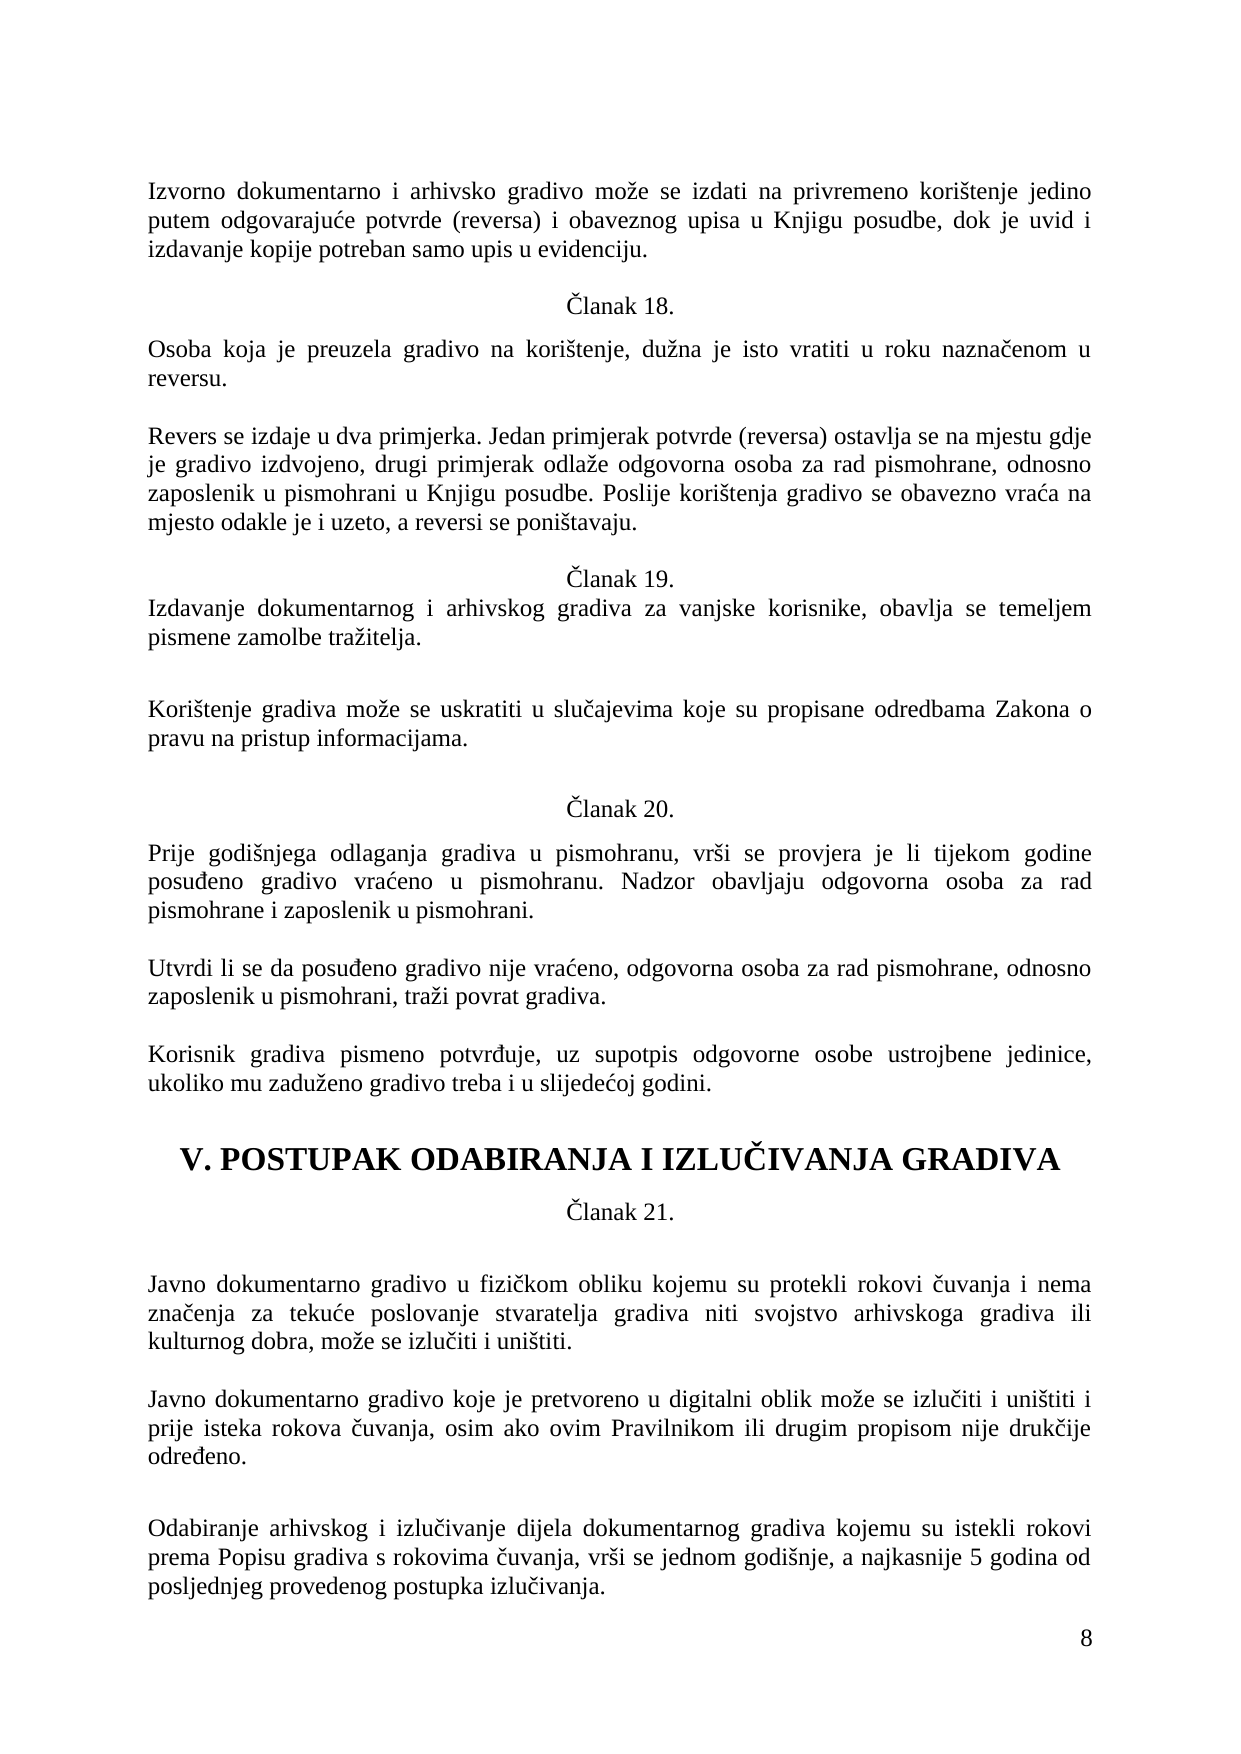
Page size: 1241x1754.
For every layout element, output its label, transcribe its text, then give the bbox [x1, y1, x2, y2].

text Korisnik gradiva pismeno potvrđuje, uz supotpis odgovorne osobe ustrojbene jedinice, ukoliko mu zaduženo gradivo treba i u slijedećoj godini. [148, 1039, 1093, 1096]
text Javno dokumentarno gradivo koje je pretvoreno u digitalni oblik može se izlučiti i uništiti i prije isteka rokova čuvanja, osim ako ovim Pravilnikom ili drugim propisom nije drukčije određeno. [148, 1384, 1093, 1470]
text Izvorno dokumentarno i arhivsko gradivo može se izdati na privremeno korištenje jedino putem odgovarajuće potvrde (reversa) i obaveznog upisa u Knjigu posudbe, dok je uvid i izdavanje kopije potreban samo upis u evidenciju. [148, 176, 1093, 263]
text Članak 20. [148, 794, 1093, 823]
text Javno dokumentarno gradivo u fizičkom obliku kojemu su protekli rokovi čuvanja i nema značenja za tekuće poslovanje stvaratelja gradiva niti svojstvo arhivskoga gradiva ili kulturnog dobra, može se izlučiti i uništiti. [148, 1269, 1093, 1355]
text Osoba koja je preuzela gradivo na korištenje, dužna je isto vratiti u roku naznačenom u reversu. [148, 334, 1093, 392]
subtitle V. POSTUPAK ODABIRANJA I IZLUČIVANJA GRADIVA [148, 1139, 1093, 1178]
text Prije godišnjega odlaganja gradiva u pismohranu, vrši se provjera je li tijekom godine posuđeno gradivo vraćeno u pismohranu. Nadzor obavljaju odgovorna osoba za rad pismohrane i zaposlenik u pismohrani. [148, 838, 1093, 924]
text Izdavanje dokumentarnog i arhivskog gradiva za vanjske korisnike, obavlja se temeljem pismene zamolbe tražitelja. [148, 593, 1093, 651]
text Revers se izdaje u dva primjerka. Jedan primjerak potvrde (reversa) ostavlja se na mjestu gdje je gradivo izdvojeno, drugi primjerak odlaže odgovorna osoba za rad pismohrane, odnosno zaposlenik u pismohrani u Knjigu posudbe. Poslije korištenja gradivo se obavezno vraća na mjesto odakle je i uzeto, a reversi se poništavaju. [148, 421, 1093, 536]
text Korištenje gradiva može se uskratiti u slučajevima koje su propisane odredbama Zakona o pravu na pristup informacijama. [148, 694, 1093, 751]
text Članak 18. [148, 291, 1093, 320]
text Utvrdi li se da posuđeno gradivo nije vraćeno, odgovorna osoba za rad pismohrane, odnosno zaposlenik u pismohrani, traži povrat gradiva. [148, 953, 1093, 1010]
text Članak 19. [148, 564, 1093, 593]
text Članak 21. [148, 1197, 1093, 1226]
text Odabiranje arhivskog i izlučivanje dijela dokumentarnog gradiva kojemu su istekli rokovi prema Popisu gradiva s rokovima čuvanja, vrši se jednom godišnje, a najkasnije 5 godina od posljednjeg provedenog postupka izlučivanja. [148, 1513, 1093, 1599]
